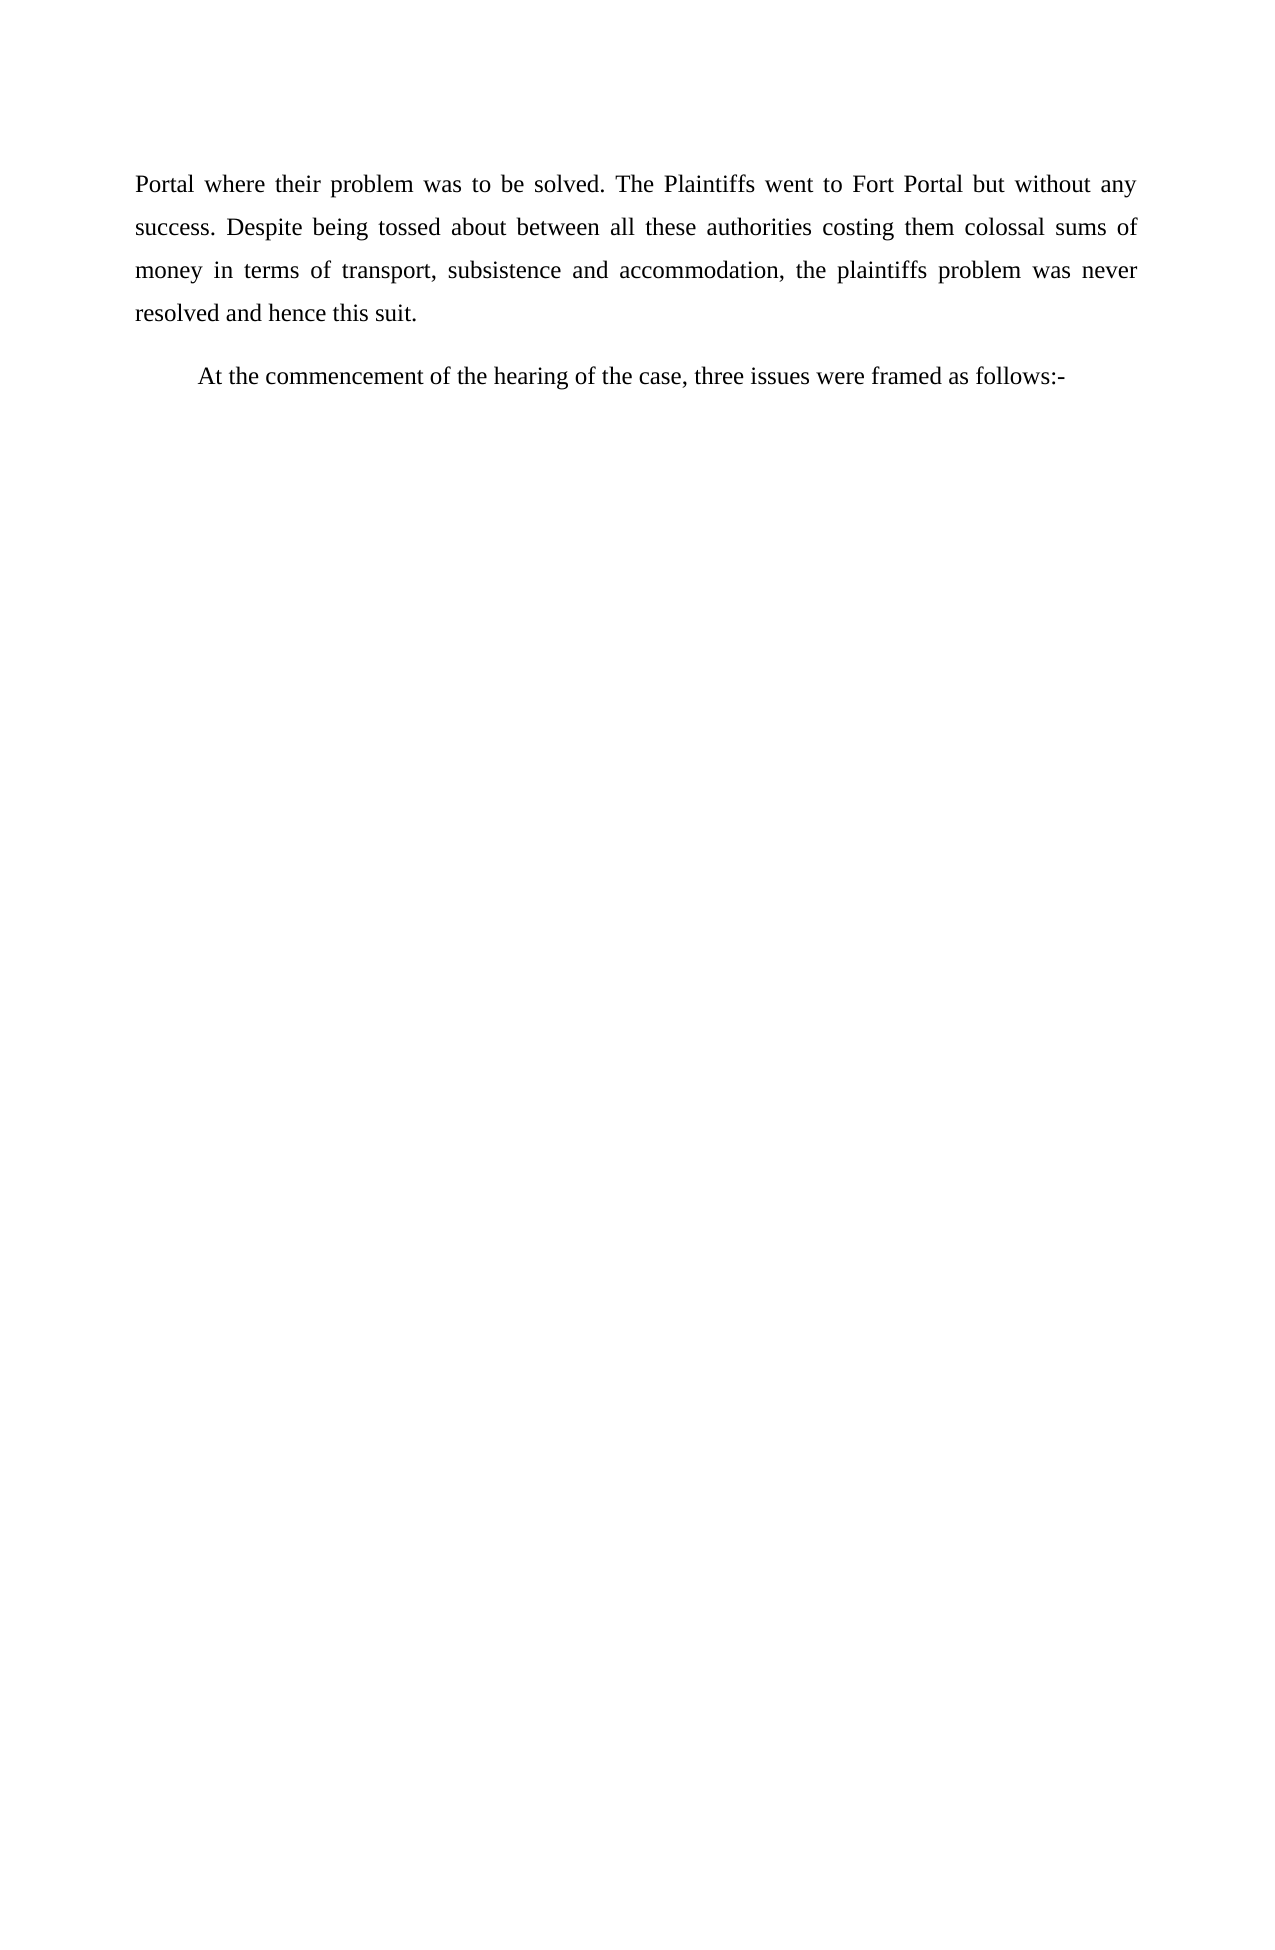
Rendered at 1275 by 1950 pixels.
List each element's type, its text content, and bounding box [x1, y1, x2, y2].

text At the commencement of the hearing of the case, three issues were framed as follows:- [135, 361, 1089, 389]
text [135, 169, 1139, 327]
